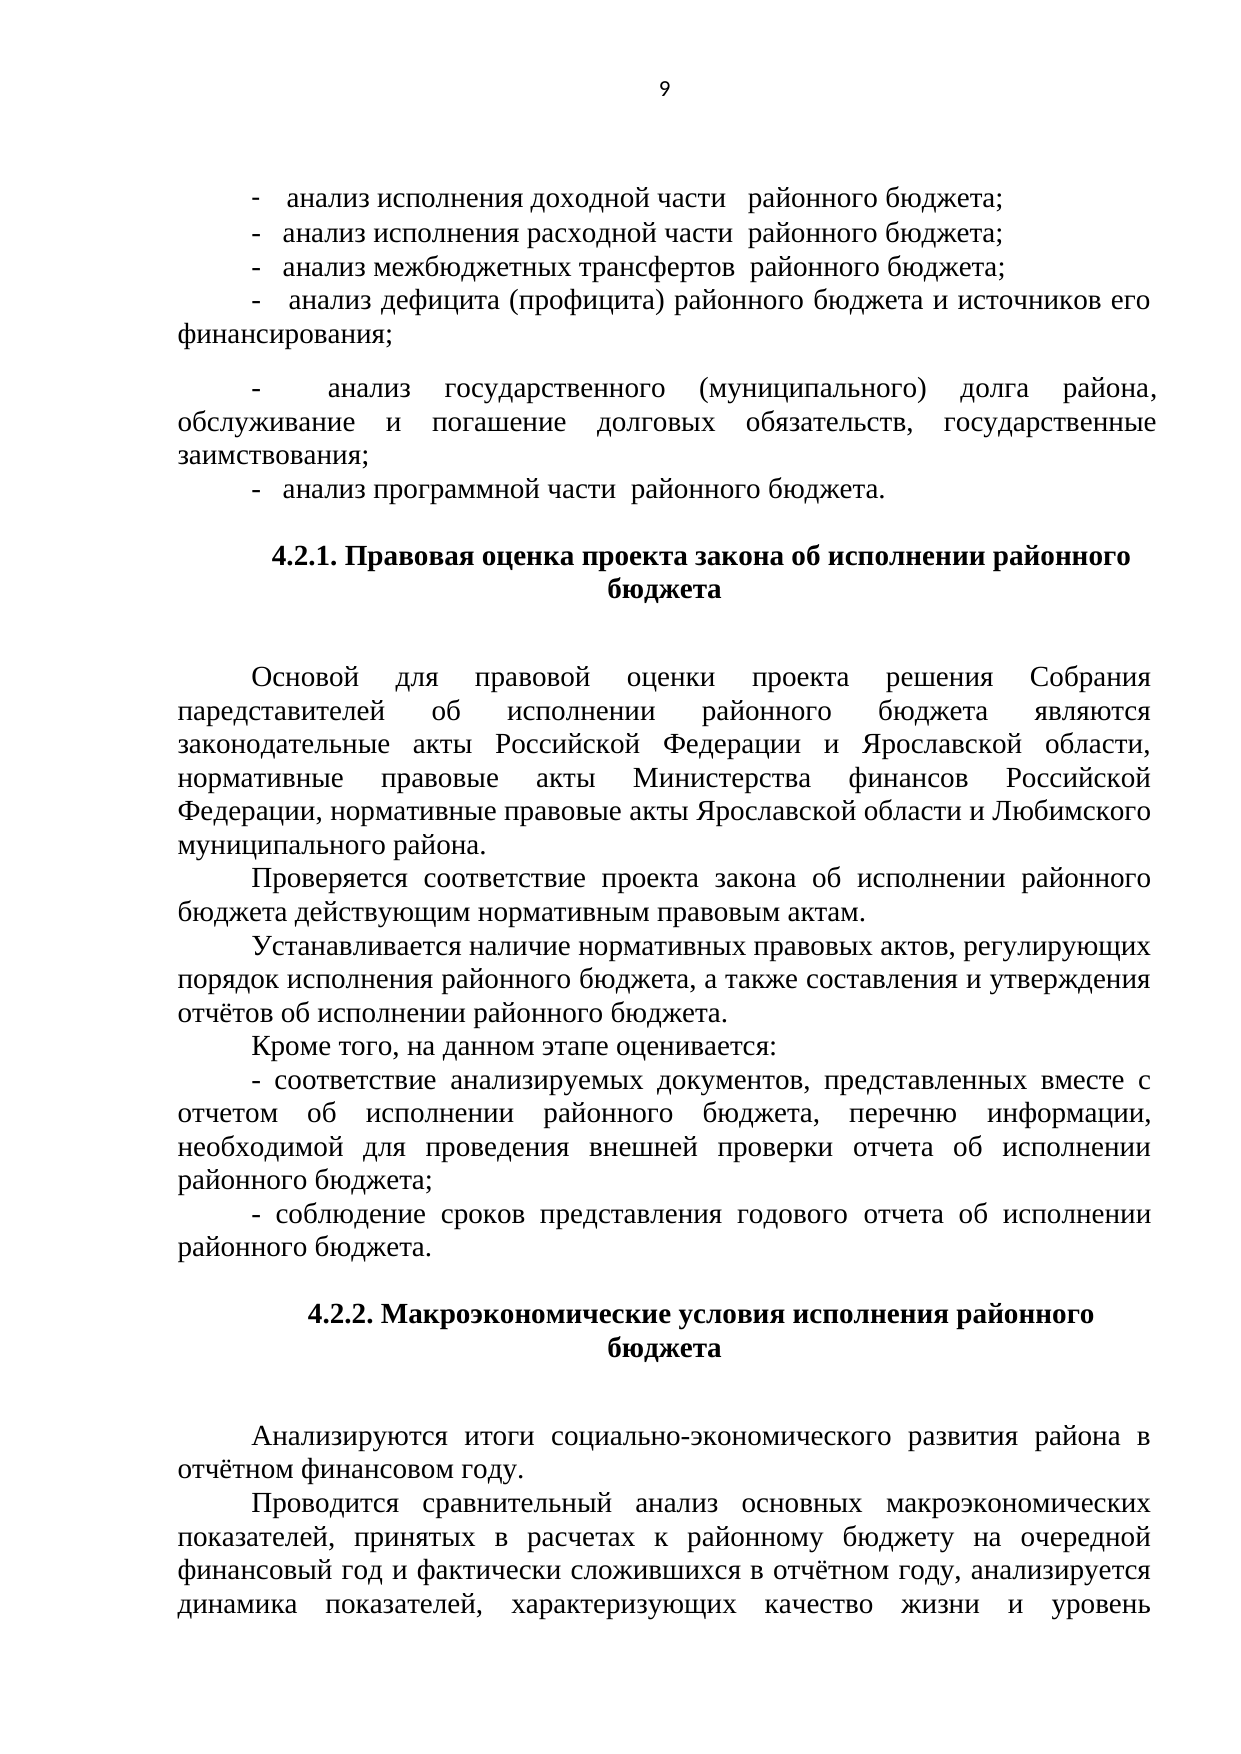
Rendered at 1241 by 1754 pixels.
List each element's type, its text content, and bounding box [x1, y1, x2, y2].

text - анализ государственного (муниципального) долга района, обслуживание и погашение долговых обязательств, государственные заимствования; [177, 370, 1157, 471]
text - соответствие анализируемых документов, представленных вместе с отчетом об исполнении районного бюджета, перечню информации, необходимой для проведения внешней проверки отчета об исполнении районного бюджета; [177, 1062, 1152, 1196]
text Основой для правовой оценки проекта решения Собрания паредставителей об исполнении районного бюджета являются законодательные акты Российской Федерации и Ярославской области, нормативные правовые акты Министерства финансов Российской Федерации, нормативные правовые акты Ярославской области и Любимского муниципального района. [177, 659, 1152, 861]
text - анализ дефицита (профицита) районного бюджета и источников его финансирования; [177, 282, 1152, 349]
text Устанавливается наличие нормативных правовых актов, регулирующих порядок исполнения районного бюджета, а также составления и утверждения отчётов об исполнении районного бюджета. [177, 928, 1152, 1028]
text Проверяется соответствие проекта закона об исполнении районного бюджета действующим нормативным правовым актам. [177, 861, 1152, 928]
text - соблюдение сроков представления годового отчета об исполнении районного бюджета. [177, 1196, 1152, 1263]
text 4.2.1. Правовая оценка проекта закона об исполнении районного бюджета [177, 538, 1152, 605]
text - анализ программной части районного бюджета. [177, 471, 1157, 504]
text Кроме того, на данном этапе оценивается: [177, 1028, 1152, 1062]
text - анализ исполнения расходной части районного бюджета; [177, 215, 1152, 249]
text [177, 1485, 1152, 1619]
text - анализ межбюджетных трансфертов районного бюджета; [177, 249, 1152, 282]
text Анализируются итоги социально-экономического развития района в отчётном финансовом году. [177, 1418, 1152, 1485]
text 4.2.2. Макроэкономические условия исполнения районного бюджета [177, 1297, 1152, 1364]
text - анализ исполнения доходной части районного бюджета; [177, 179, 1152, 215]
